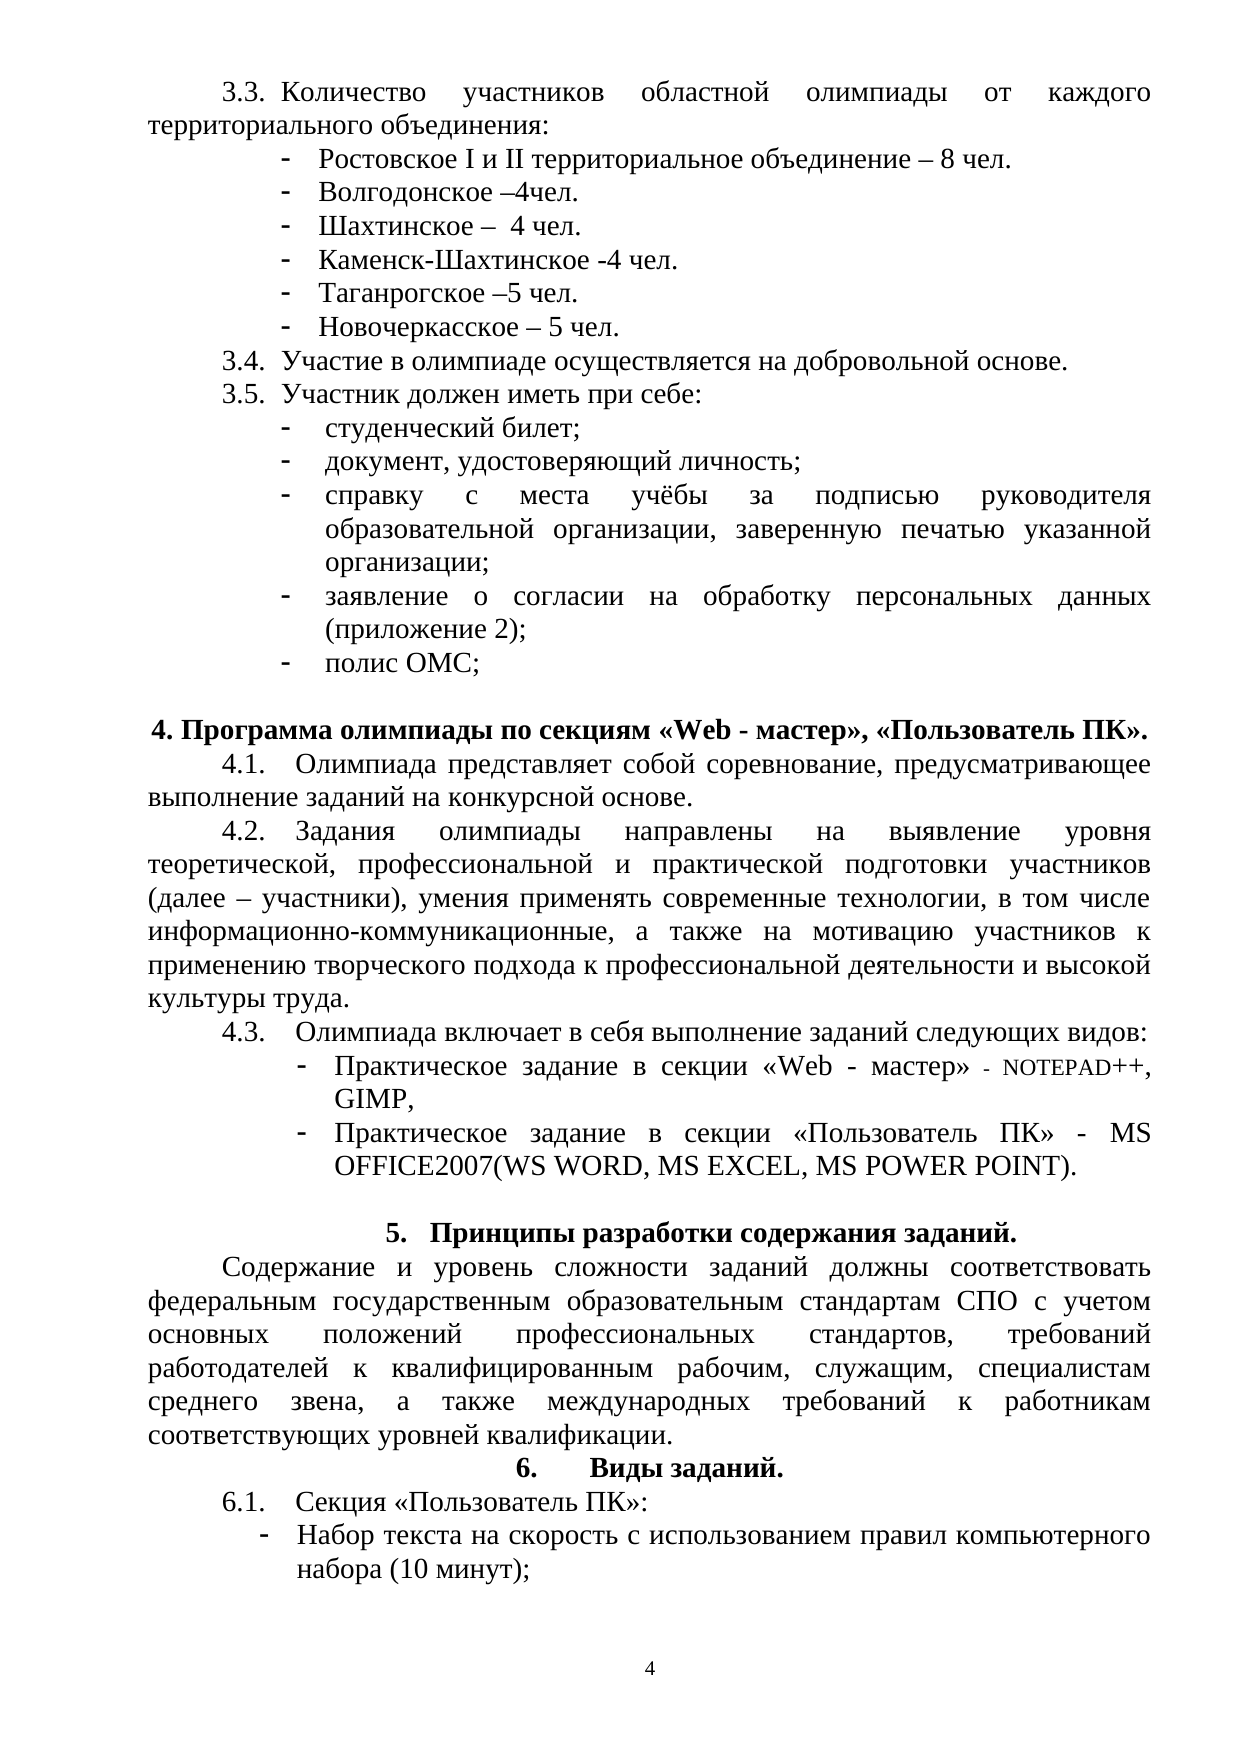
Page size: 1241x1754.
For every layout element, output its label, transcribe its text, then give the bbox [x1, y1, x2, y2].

list Новочеркасское – 5 чел. [281, 309, 1152, 343]
list Принципы разработки содержания заданий. [148, 1216, 1152, 1249]
list Шахтинское – 4 чел. [281, 208, 1152, 242]
list Набор текста на скорость с использованием правил компьютерного набора (10 минут); [259, 1517, 1152, 1585]
list Практическое задание в секции «Web - мастер» - notepad++, GIMP, [297, 1048, 1152, 1115]
list Участие в олимпиаде осуществляется на добровольной основе. [222, 343, 1152, 376]
list Содержание и уровень сложности заданий должны соответствовать федеральным государственным образовательным стандартам СПО с учетом основных положений профессиональных стандартов, требований работодателей к квалифицированным рабочим, служащим, специалистам среднего звена, а также международных требований к работникам соответствующих уровней квалификации. [148, 1249, 1152, 1450]
list Виды заданий. [148, 1450, 1152, 1484]
list Практическое задание в секции «Пользователь ПК» - MS OFFICE2007(WS WORD, MS EXCEL, MS POWER POINT). [297, 1115, 1152, 1182]
list Олимпиада включает в себя выполнение заданий следующих видов: [148, 1014, 1152, 1048]
list Программа олимпиады по секциям «Web - мастер», «Пользователь ПК». [148, 712, 1152, 746]
list Секция «Пользователь ПК»: [148, 1484, 1152, 1517]
list Участник должен иметь при себе: [222, 376, 1152, 410]
list Задания олимпиады направлены на выявление уровня теоретической, профессиональной и практической подготовки участников (далее – участники), умения применять современные технологии, в том числе информационно-коммуникационные, а также на мотивацию участников к применению творческого подхода к профессиональной деятельности и высокой культуры труда. [148, 813, 1152, 1014]
list Волгодонское –4чел. [281, 174, 1152, 208]
list документ, удостоверяющий личность; [281, 443, 1152, 477]
list справку с места учёбы за подписью руководителя образовательной организации, заверенную печатью указанной организации; [281, 477, 1152, 578]
list Ростовское I и II территориальное объединение – 8 чел. [281, 141, 1152, 174]
list Количество участников областной олимпиады от каждого территориального объединения: [148, 74, 1152, 141]
list Олимпиада представляет собой соревнование, предусматривающее выполнение заданий на конкурсной основе. [148, 746, 1152, 813]
list Каменск-Шахтинское -4 чел. [281, 242, 1152, 276]
list заявление о согласии на обработку персональных данных (приложение 2); [281, 578, 1152, 645]
list студенческий билет; [281, 410, 1152, 443]
list Таганрогское –5 чел. [281, 276, 1152, 309]
list полис ОМС; [281, 645, 1152, 679]
